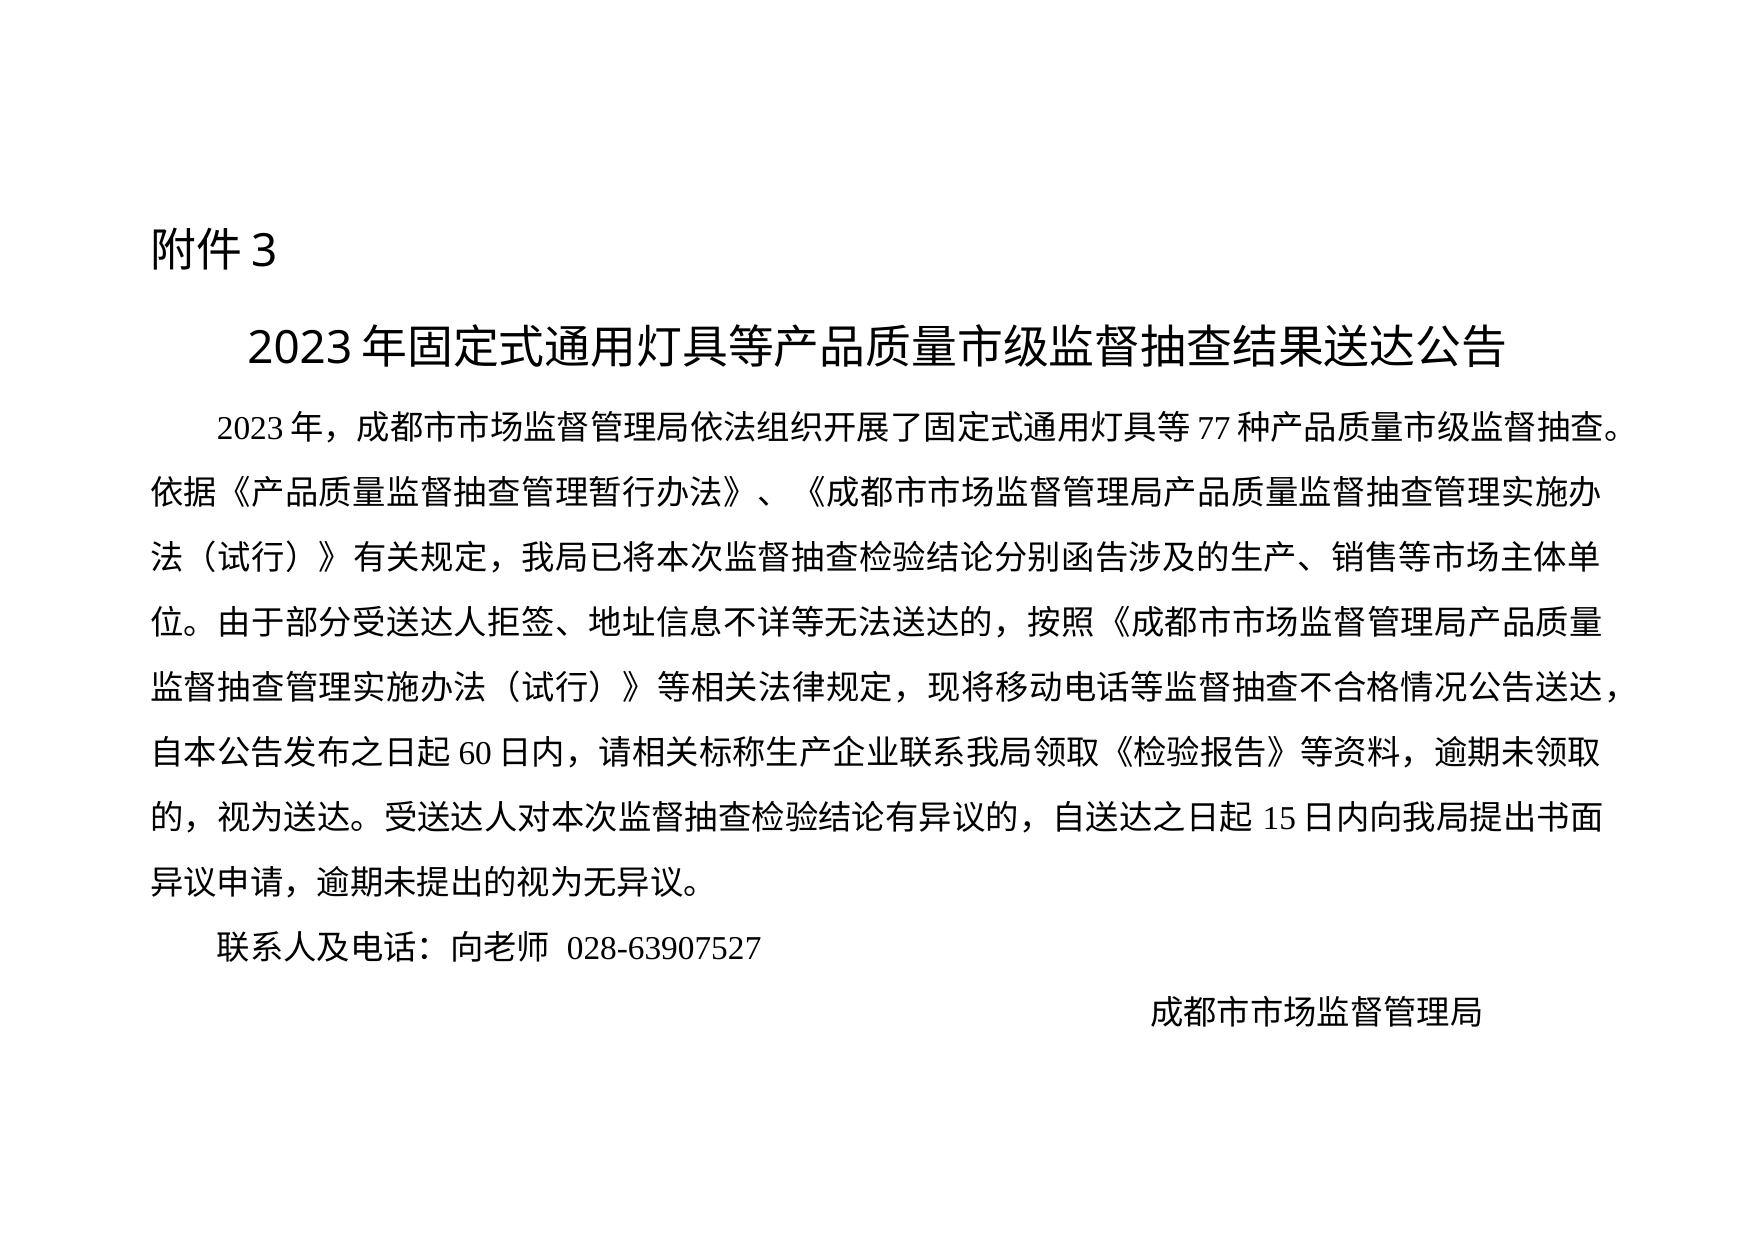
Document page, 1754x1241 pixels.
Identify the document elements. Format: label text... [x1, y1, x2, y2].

text 附件3 [150, 198, 1604, 295]
text 联系人及电话：向老师 028-63907527 [150, 913, 1604, 978]
text 成都市市场监督管理局 [150, 978, 1604, 1043]
text 2023年固定式通用灯具等产品质量市级监督抽查结果送达公告 [150, 295, 1604, 393]
text 2023年，成都市市场监督管理局依法组织开展了固定式通用灯具等77种产品质量市级监督抽查。依据《产品质量监督抽查管理暂行办法》、《成都市市场监督管理局产品质量监督抽查管理实施办法（试行）》有关规定，我局已将本次监督抽查检验结论分别函告涉及的生产、销售等市场主体单位。由于部分受送达人拒签、地址信息不详等无法送达的，按照《成都市市场监督管理局产品质量监督抽查管理实施办法（试行）》等相关法律规定，现将移动电话等监督抽查不合格情况公告送达，自本公告发布之日起60日内，请相关标称生产企业联系我局领取《检验报告》等资料，逾期未领取的，视为送达。受送达人对本次监督抽查检验结论有异议的，自送达之日起15日内向我局提出书面异议申请，逾期未提出的视为无异议。 [150, 393, 1604, 913]
